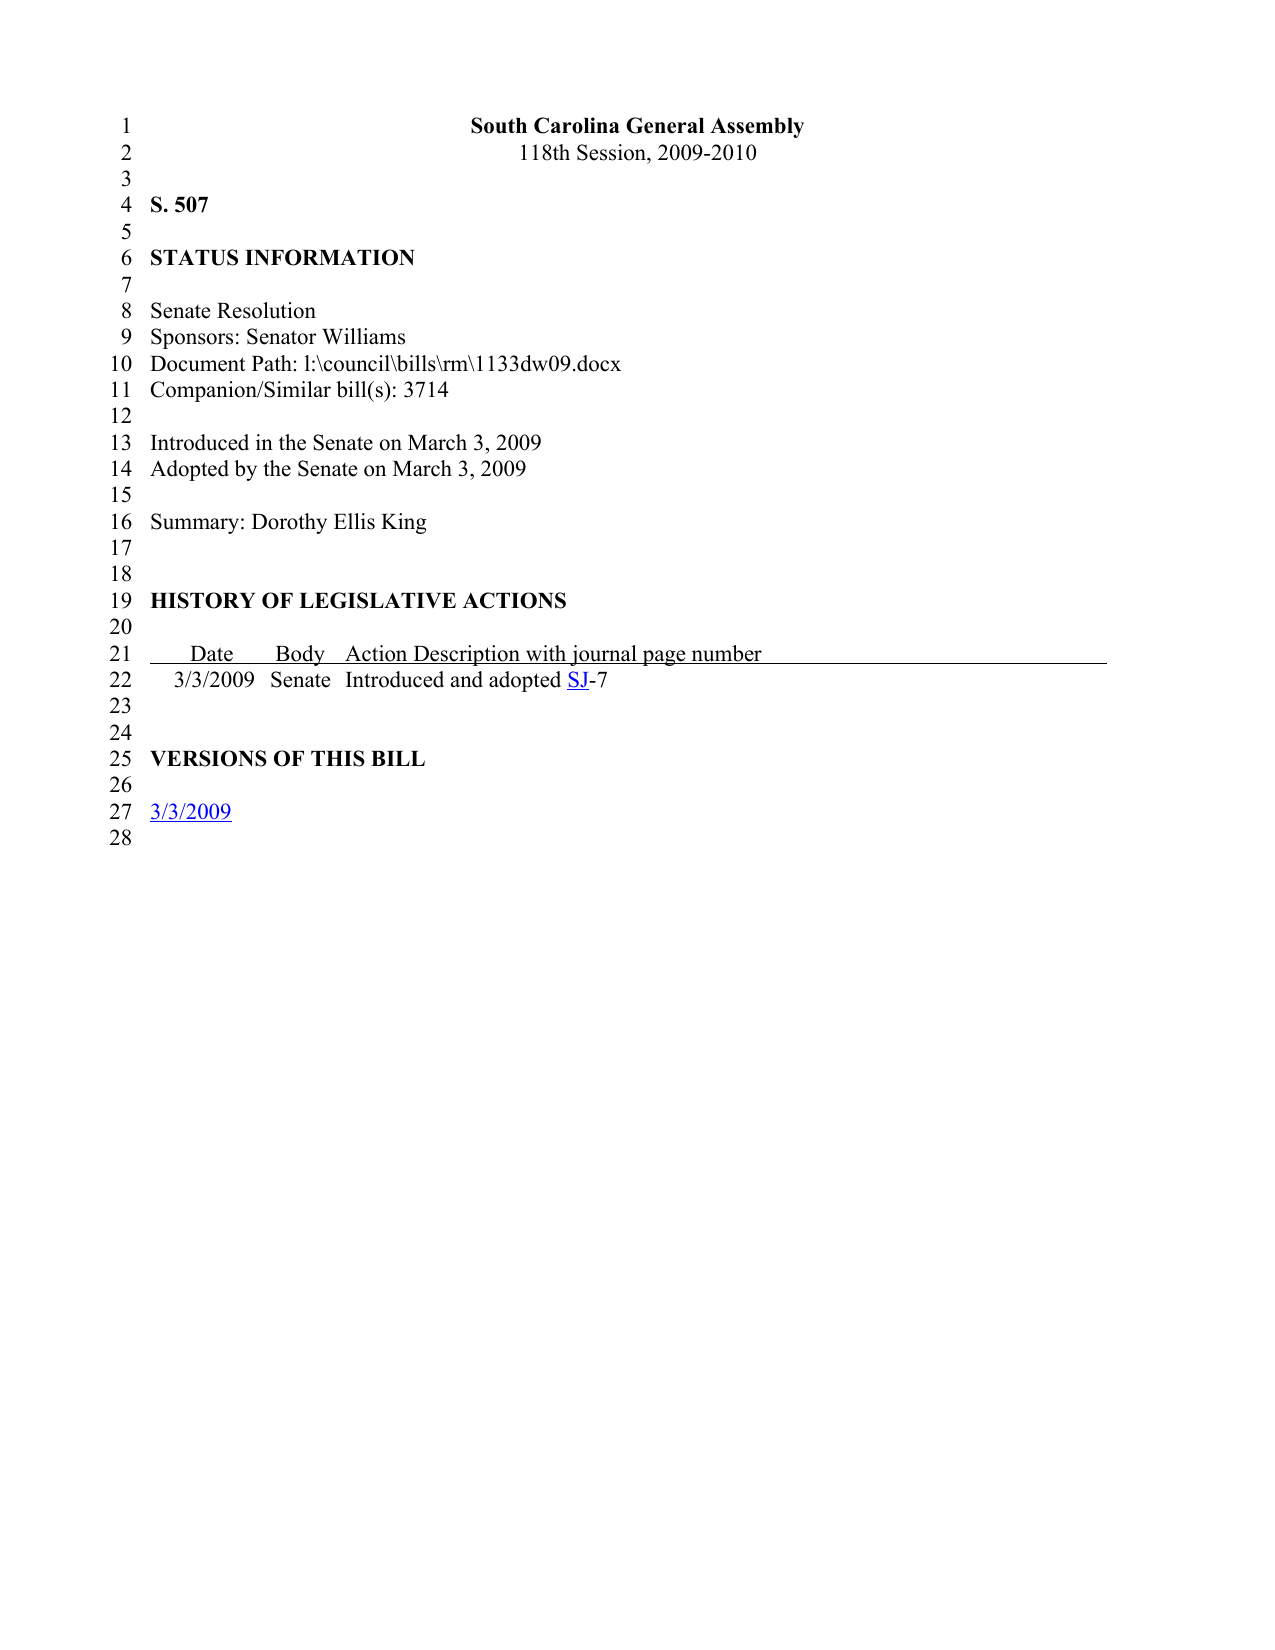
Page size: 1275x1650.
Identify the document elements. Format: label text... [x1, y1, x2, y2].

text S. 507 [150, 192, 1125, 218]
text STATUS INFORMATION [150, 244, 1125, 271]
text 3/3/2009 Senate Introduced and adopted SJ-7 [150, 666, 1125, 692]
text VERSIONS OF THIS BILL [150, 745, 1125, 771]
text Document Path: l:\council\bills\rm\1133dw09.docx [150, 350, 1125, 376]
text South Carolina General Assembly [150, 112, 1125, 139]
text Introduced in the Senate on March 3, 2009 [150, 429, 1125, 455]
text Adopted by the Senate on March 3, 2009 [150, 455, 1125, 481]
text 3/3/2009 [150, 798, 1125, 824]
text Date Body Action Description with journal page number [150, 639, 1125, 666]
text Summary: Dorothy Ellis King [150, 508, 1125, 534]
text Companion/Similar bill(s): 3714 [150, 376, 1125, 402]
text 118th Session, 2009-2010 [150, 139, 1125, 165]
text Senate Resolution [150, 297, 1125, 323]
text HISTORY OF LEGISLATIVE ACTIONS [150, 587, 1125, 613]
text Sponsors: Senator Williams [150, 323, 1125, 350]
